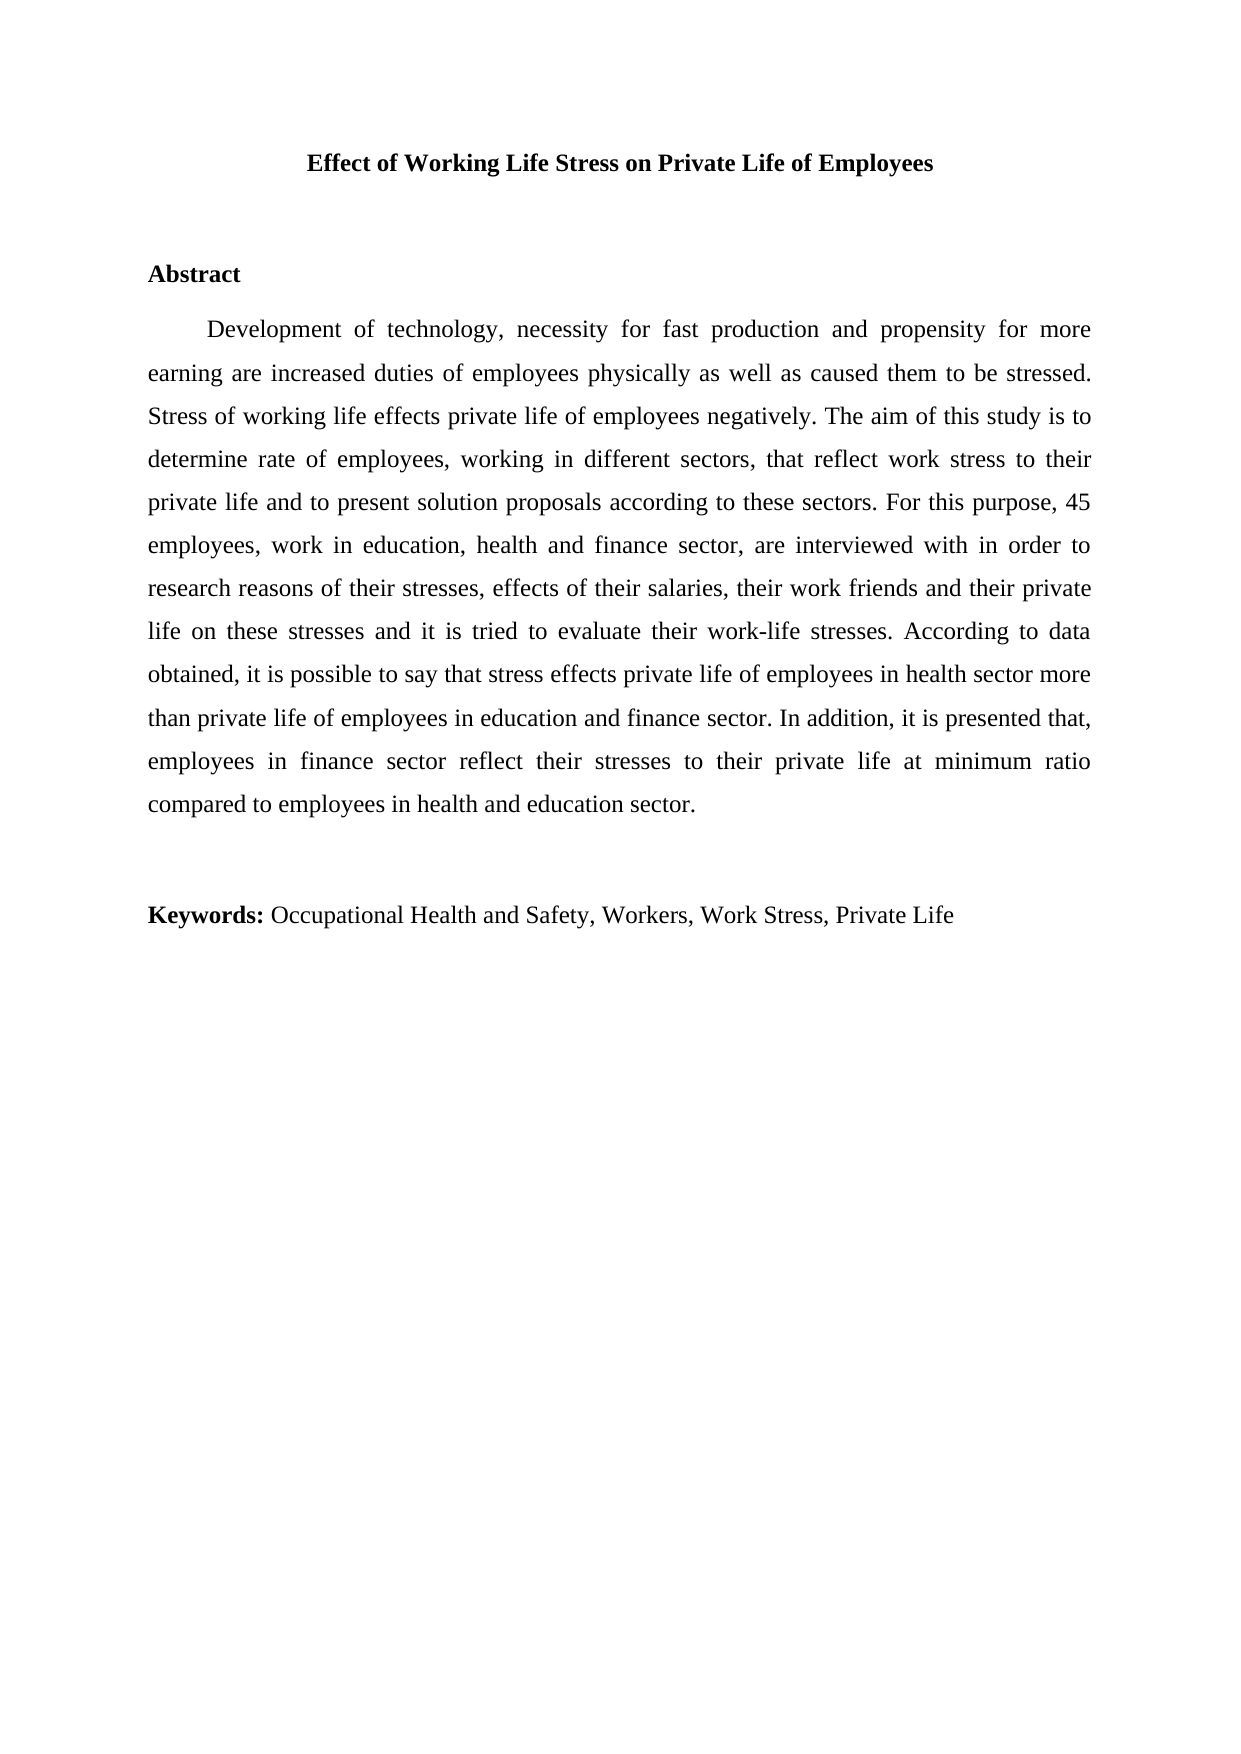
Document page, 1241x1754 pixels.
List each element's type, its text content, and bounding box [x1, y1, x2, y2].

text Development of technology, necessity for fast production and propensity for more earning are increased duties of employees physically as well as caused them to be stressed. Stress of working life effects private life of employees negatively. The aim of this study is to determine rate of employees, working in different sectors, that reflect work stress to their private life and to present solution proposals according to these sectors. For this purpose, 45 employees, work in education, health and finance sector, are interviewed with in order to research reasons of their stresses, effects of their salaries, their work friends and their private life on these stresses and it is tried to evaluate their work-life stresses. According to data obtained, it is possible to say that stress effects private life of employees in health sector more than private life of employees in education and finance sector. In addition, it is presented that, employees in finance sector reflect their stresses to their private life at minimum ratio compared to employees in health and education sector. [148, 314, 1093, 818]
text Abstract [148, 259, 1093, 288]
text Keywords: Occupational Health and Safety, Workers, Work Stress, Private Life [148, 900, 1093, 929]
text Effect of Working Life Stress on Private Life of Employees [148, 148, 1093, 176]
